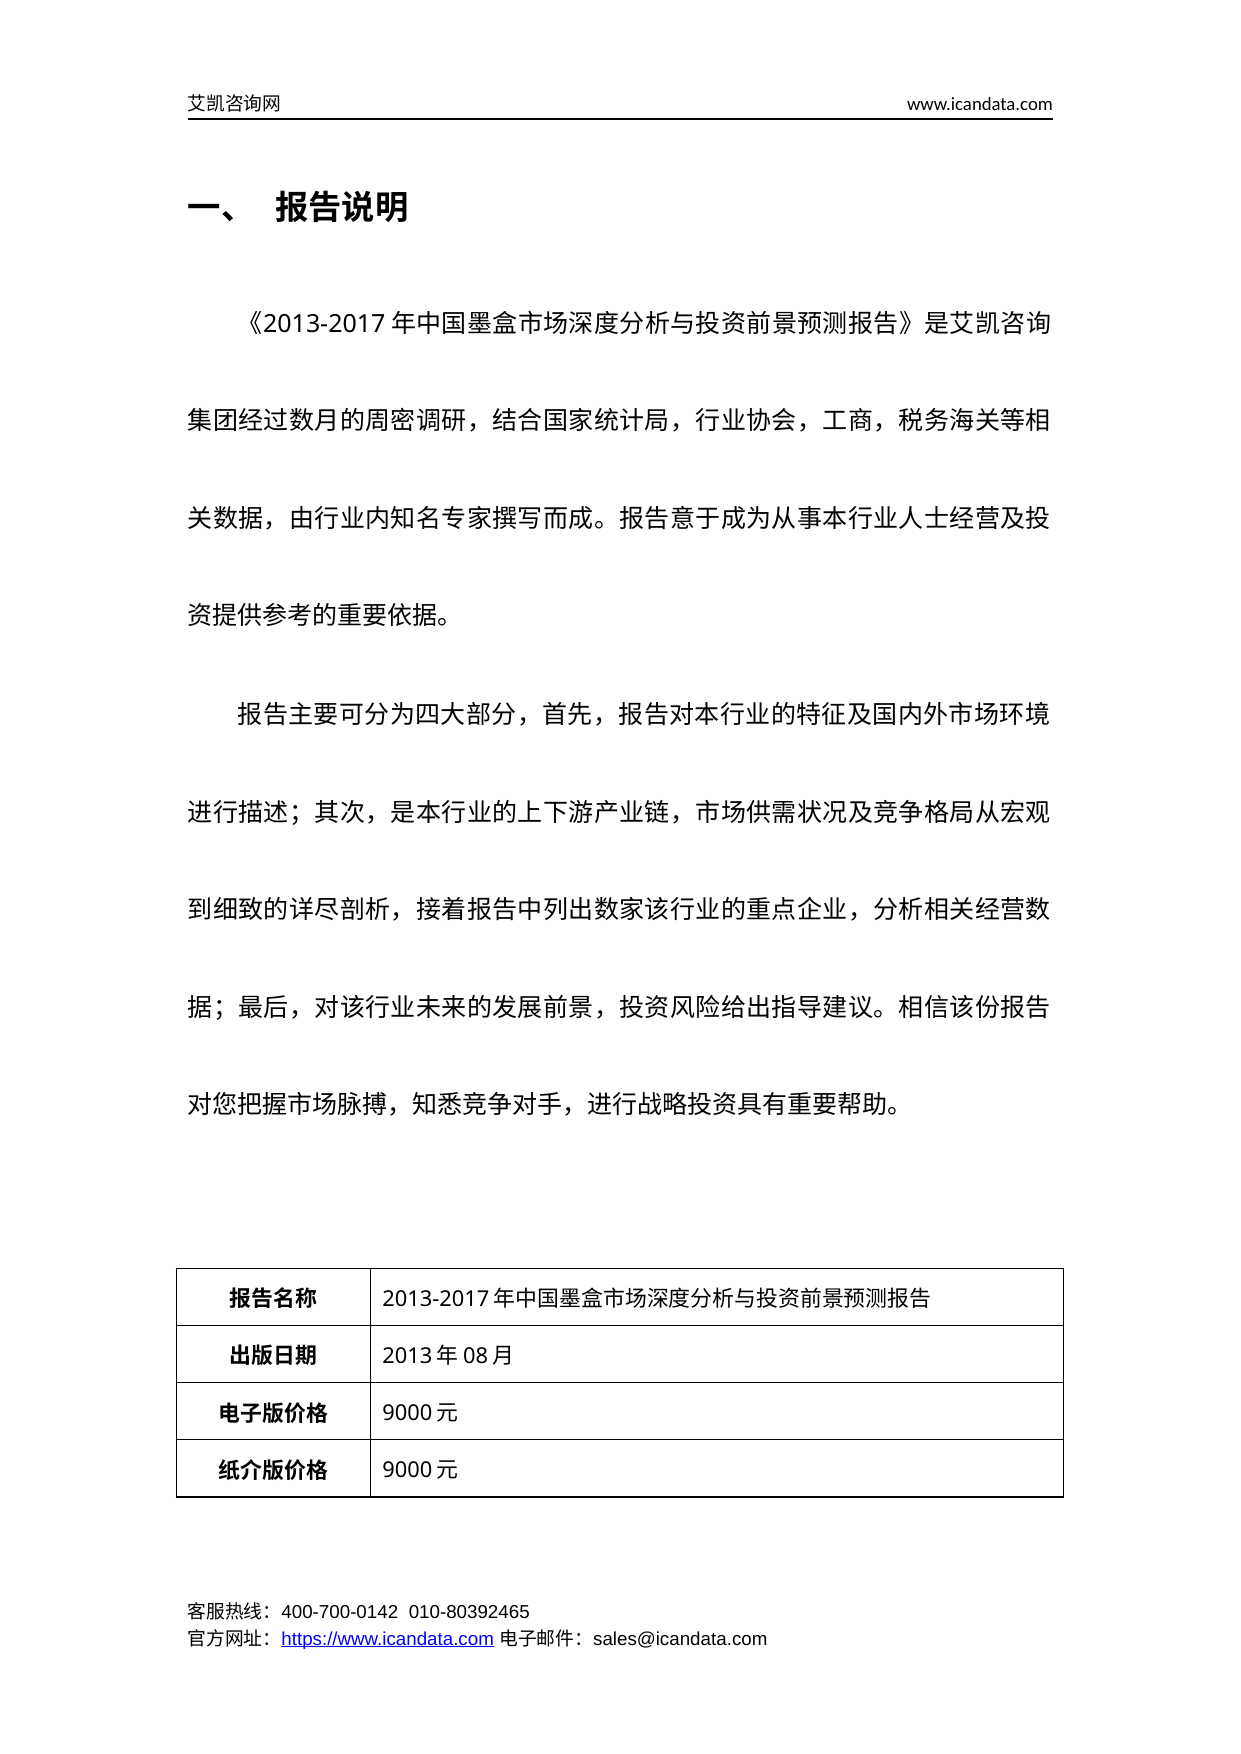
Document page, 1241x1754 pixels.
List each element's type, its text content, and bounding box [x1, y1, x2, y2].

subtitle 报告说明 [187, 172, 1053, 237]
table_cell 2013年08月 [371, 1326, 1063, 1382]
table_cell 电子版价格 [177, 1383, 370, 1439]
table_cell 出版日期 [177, 1326, 370, 1382]
table_cell 9000元 [371, 1440, 1063, 1496]
table_cell 9000元 [371, 1383, 1063, 1439]
table_cell 纸介版价格 [177, 1440, 370, 1496]
text 《2013-2017年中国墨盒市场深度分析与投资前景预测报告》是艾凯咨询集团经过数月的周密调研，结合国家统计局，行业协会，工商，税务海关等相关数据，由行业内知名专家撰写而成。报告意于成为从事本行业人士经营及投资提供参考的重要依据。 [187, 289, 1053, 646]
table_header 报告名称 [177, 1269, 370, 1325]
table_header 2013-2017年中国墨盒市场深度分析与投资前景预测报告 [371, 1269, 1063, 1325]
text 报告主要可分为四大部分，首先，报告对本行业的特征及国内外市场环境进行描述；其次，是本行业的上下游产业链，市场供需状况及竞争格局从宏观到细致的详尽剖析，接着报告中列出数家该行业的重点企业，分析相关经营数据；最后，对该行业未来的发展前景，投资风险给出指导建议。相信该份报告对您把握市场脉搏，知悉竞争对手，进行战略投资具有重要帮助。 [187, 681, 1053, 1136]
